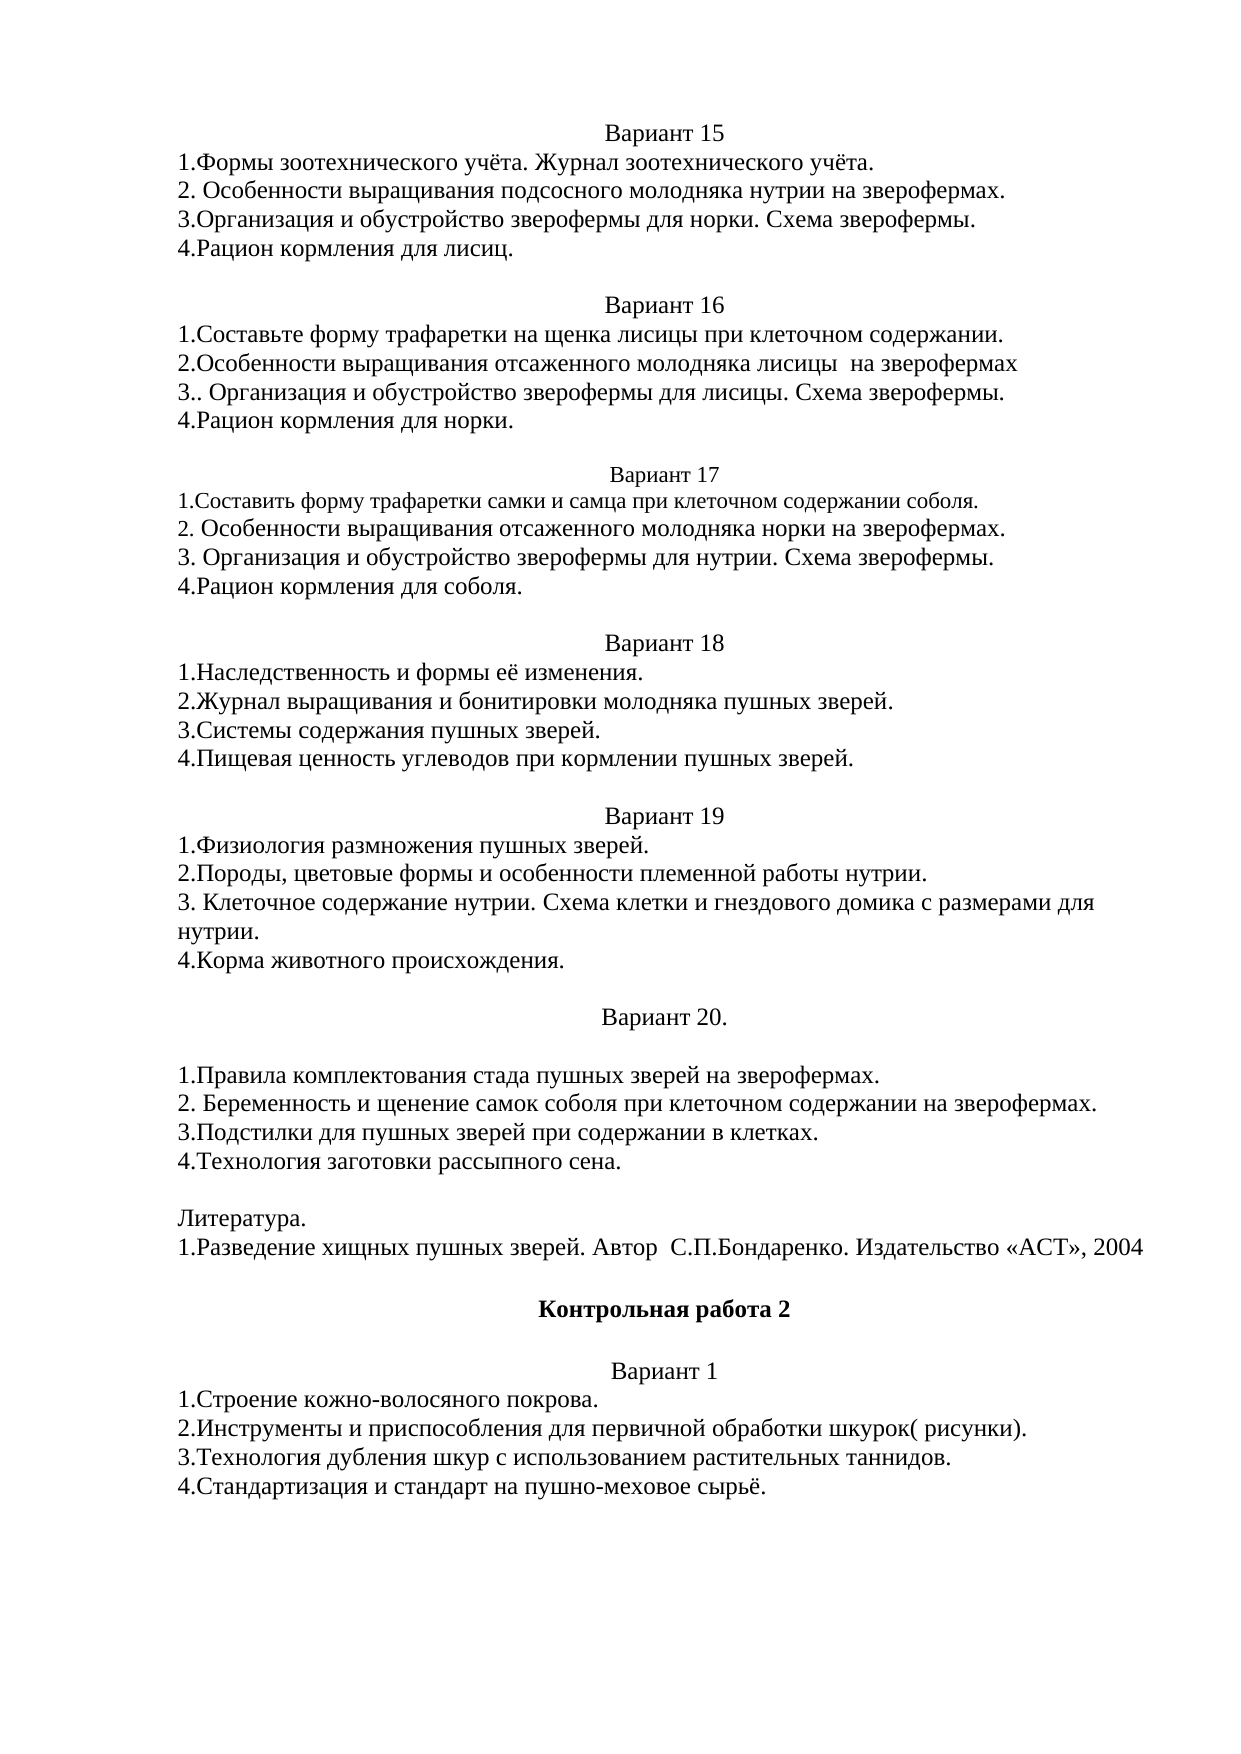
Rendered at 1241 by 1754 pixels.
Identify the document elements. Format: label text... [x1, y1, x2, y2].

text Литература. [177, 1203, 1152, 1232]
text 2.Породы, цветовые формы и особенности племенной работы нутрии. [177, 858, 1152, 887]
text 1.Строение кожно-волосяного покрова. [177, 1384, 1152, 1413]
text 2.Инструменты и приспособления для первичной обработки шкурок( рисунки). 3.Технология дубления шкур с использованием растительных таннидов. 4.Стандартизация и стандарт на пушно-меховое сырьё. [177, 1413, 1152, 1499]
text 2. Особенности выращивания подсосного молодняка нутрии на зверофермах. [177, 176, 1152, 204]
text 3. Клеточное содержание нутрии. Схема клетки и гнездового домика с размерами для нутрии. [177, 887, 1152, 945]
text 1.Разведение хищных пушных зверей. Автор С.П.Бондаренко. Издательство «АСТ», 2004 [177, 1232, 1152, 1261]
text Вариант 17 [177, 461, 1152, 487]
text 4.Рацион кормления для соболя. [177, 571, 1152, 600]
text 1.Формы зоотехнического учёта. Журнал зоотехнического учёта. [177, 147, 1152, 176]
text 2.Особенности выращивания отсаженного молодняка лисицы на зверофермах [177, 348, 1152, 377]
text 1.Составить форму трафаретки самки и самца при клеточном содержании соболя. [177, 487, 1152, 513]
text Вариант 16 [177, 291, 1152, 319]
text 2.Журнал выращивания и бонитировки молодняка пушных зверей. [177, 686, 1152, 715]
text 2. Особенности выращивания отсаженного молодняка норки на зверофермах. [177, 513, 1152, 542]
text 1.Физиология размножения пушных зверей. [177, 830, 1152, 858]
text 4.Корма животного происхождения. [177, 945, 1152, 973]
text Вариант 15 [177, 118, 1152, 147]
text Вариант 20. [177, 1002, 1152, 1031]
text 4.Рацион кормления для норки. [177, 406, 1152, 434]
text 3.Системы содержания пушных зверей. [177, 715, 1152, 743]
text 3. Организация и обустройство зверофермы для нутрии. Схема зверофермы. [177, 542, 1152, 571]
text 3.. Организация и обустройство зверофермы для лисицы. Схема зверофермы. [177, 377, 1152, 406]
text Вариант 1 [177, 1356, 1152, 1384]
text 2. Беременность и щенение самок соболя при клеточном содержании на зверофермах. [177, 1088, 1152, 1117]
text 3.Подстилки для пушных зверей при содержании в клетках. [177, 1117, 1152, 1146]
text Вариант 18 [177, 628, 1152, 657]
text 3.Организация и обустройство зверофермы для норки. Схема зверофермы. [177, 204, 1152, 233]
text 4.Пищевая ценность углеводов при кормлении пушных зверей. [177, 743, 1152, 772]
text 4.Технология заготовки рассыпного сена. [177, 1146, 1152, 1175]
text 4.Рацион кормления для лисиц. [177, 233, 1152, 262]
text 1.Правила комплектования стада пушных зверей на зверофермах. [177, 1060, 1152, 1088]
text Контрольная работа 2 [177, 1294, 1152, 1323]
text 1.Наследственность и формы её изменения. [177, 657, 1152, 686]
text Вариант 19 [177, 801, 1152, 830]
text 1.Составьте форму трафаретки на щенка лисицы при клеточном содержании. [177, 319, 1152, 348]
